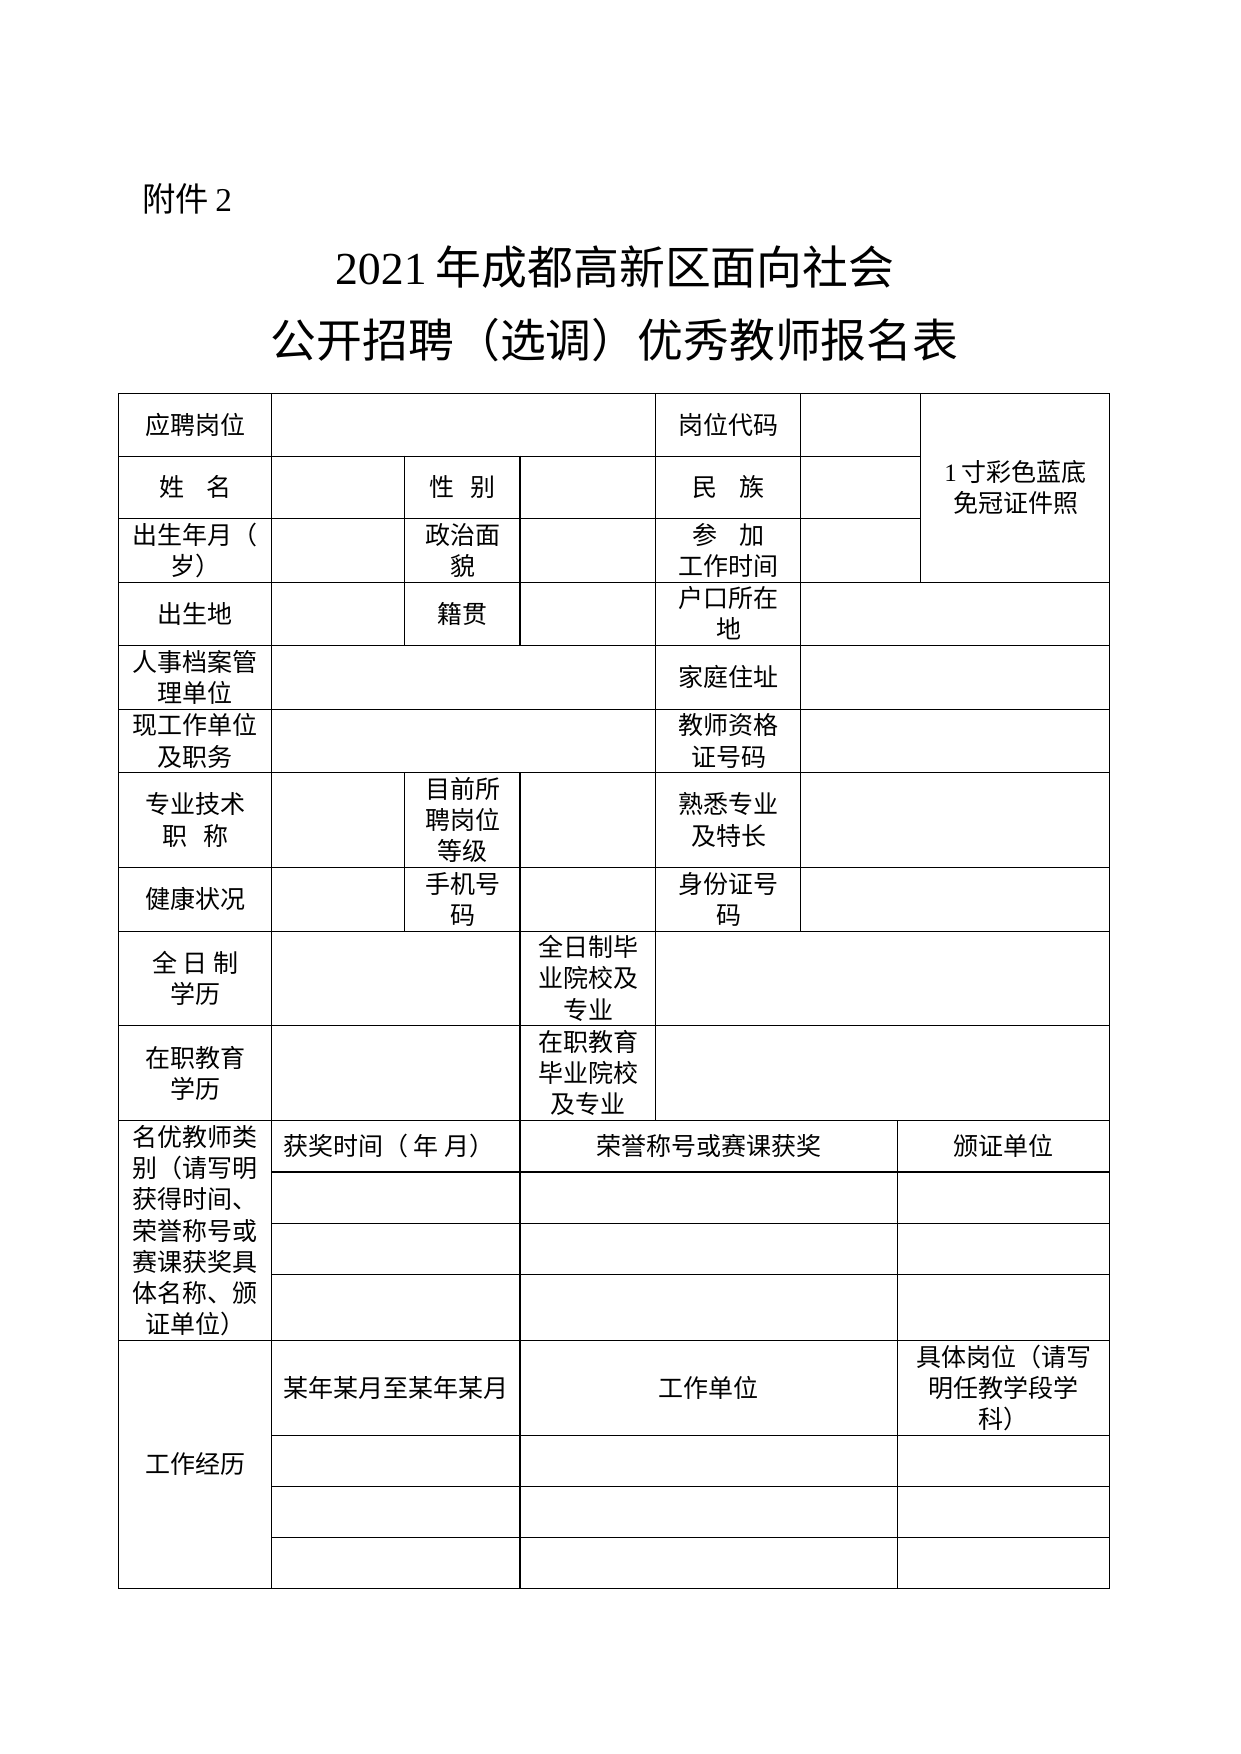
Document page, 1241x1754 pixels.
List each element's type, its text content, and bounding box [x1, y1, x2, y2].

table_cell [801, 519, 920, 582]
table_cell 工作经历 [119, 1341, 271, 1588]
table_cell 专业技术 职 称 [119, 773, 271, 867]
table_cell 民 族 [656, 457, 800, 518]
table_cell [272, 868, 404, 931]
table_cell [521, 583, 655, 645]
table_cell [898, 1436, 1109, 1486]
table_cell [521, 868, 655, 931]
table_cell 荣誉称号或赛课获奖 [521, 1121, 897, 1171]
table_header 应聘岗位 [119, 394, 271, 456]
table_cell 某年某月至某年某月 [272, 1341, 519, 1435]
text 附件2 [142, 153, 1087, 226]
table_cell [898, 1173, 1109, 1222]
table_cell [272, 773, 404, 867]
table_cell [272, 932, 519, 1025]
table_cell 人事档案管理单位 [119, 646, 271, 709]
table_cell 姓 名 [119, 457, 271, 518]
table_cell 在职教育毕业院校及专业 [521, 1026, 655, 1120]
table_cell [272, 1224, 519, 1274]
table_cell 家庭住址 [656, 646, 800, 709]
table_cell [521, 1173, 897, 1222]
table_cell 身份证号码 [656, 868, 800, 931]
table_header 1寸彩色蓝底免冠证件照 [921, 394, 1109, 582]
table_cell 出生年月（ 岁） [119, 519, 271, 582]
table_cell [272, 583, 404, 645]
table_cell [272, 646, 655, 709]
table_cell 具体岗位（请写明任教学段学科） [898, 1341, 1109, 1435]
table_cell [898, 1487, 1109, 1537]
table_cell [521, 1224, 897, 1274]
table_cell 籍贯 [405, 583, 519, 645]
table_cell [521, 1487, 897, 1537]
table_cell 现工作单位及职务 [119, 710, 271, 772]
table_cell 政治面貌 [405, 519, 519, 582]
table_cell 全日制毕业院校及专业 [521, 932, 655, 1025]
table_header 岗位代码 [656, 394, 800, 456]
table_cell 获奖时间（ 年 月） [272, 1121, 519, 1171]
table_cell 参 加 工作时间 [656, 519, 800, 582]
table_cell [521, 519, 655, 582]
table_cell 户口所在地 [656, 583, 800, 645]
table_cell [272, 1538, 519, 1588]
table_cell 手机号码 [405, 868, 519, 931]
table_cell [272, 1436, 519, 1486]
table_cell [801, 868, 1109, 931]
table_cell [272, 1026, 519, 1120]
table_cell 健康状况 [119, 868, 271, 931]
table_cell 工作单位 [521, 1341, 897, 1435]
table_cell [656, 932, 1109, 1025]
table_cell 性 别 [405, 457, 519, 518]
table_cell [272, 710, 655, 772]
table_cell [801, 773, 1109, 867]
table_cell [521, 1275, 897, 1340]
table_cell [898, 1224, 1109, 1274]
table_cell [272, 1487, 519, 1537]
table_cell [272, 1275, 519, 1340]
table_cell [521, 457, 655, 518]
text 2021年成都高新区面向社会 [142, 226, 1087, 299]
table_cell 目前所聘岗位等级 [405, 773, 519, 867]
table_cell 名优教师类别（请写明获得时间、荣誉称号或赛课获奖具体名称、颁证单位） [119, 1121, 271, 1340]
table_cell [656, 1026, 1109, 1120]
table_cell [801, 646, 1109, 709]
table_cell [521, 773, 655, 867]
table_cell [801, 583, 1109, 645]
table_cell [521, 1538, 897, 1588]
table_cell [898, 1275, 1109, 1340]
table_header [272, 394, 655, 456]
table_header [801, 394, 920, 456]
table_cell [272, 1173, 519, 1222]
table_cell [272, 457, 404, 518]
table_cell 教师资格证号码 [656, 710, 800, 772]
table_cell 全 日 制 学历 [119, 932, 271, 1025]
table_cell [521, 1436, 897, 1486]
table_cell [801, 710, 1109, 772]
text 公开招聘（选调）优秀教师报名表 [142, 299, 1087, 372]
table_cell [801, 457, 920, 518]
table_cell 熟悉专业 及特长 [656, 773, 800, 867]
table_cell 颁证单位 [898, 1121, 1109, 1171]
table_cell [272, 519, 404, 582]
table_cell 出生地 [119, 583, 271, 645]
table_cell 在职教育 学历 [119, 1026, 271, 1120]
table_cell [898, 1538, 1109, 1588]
